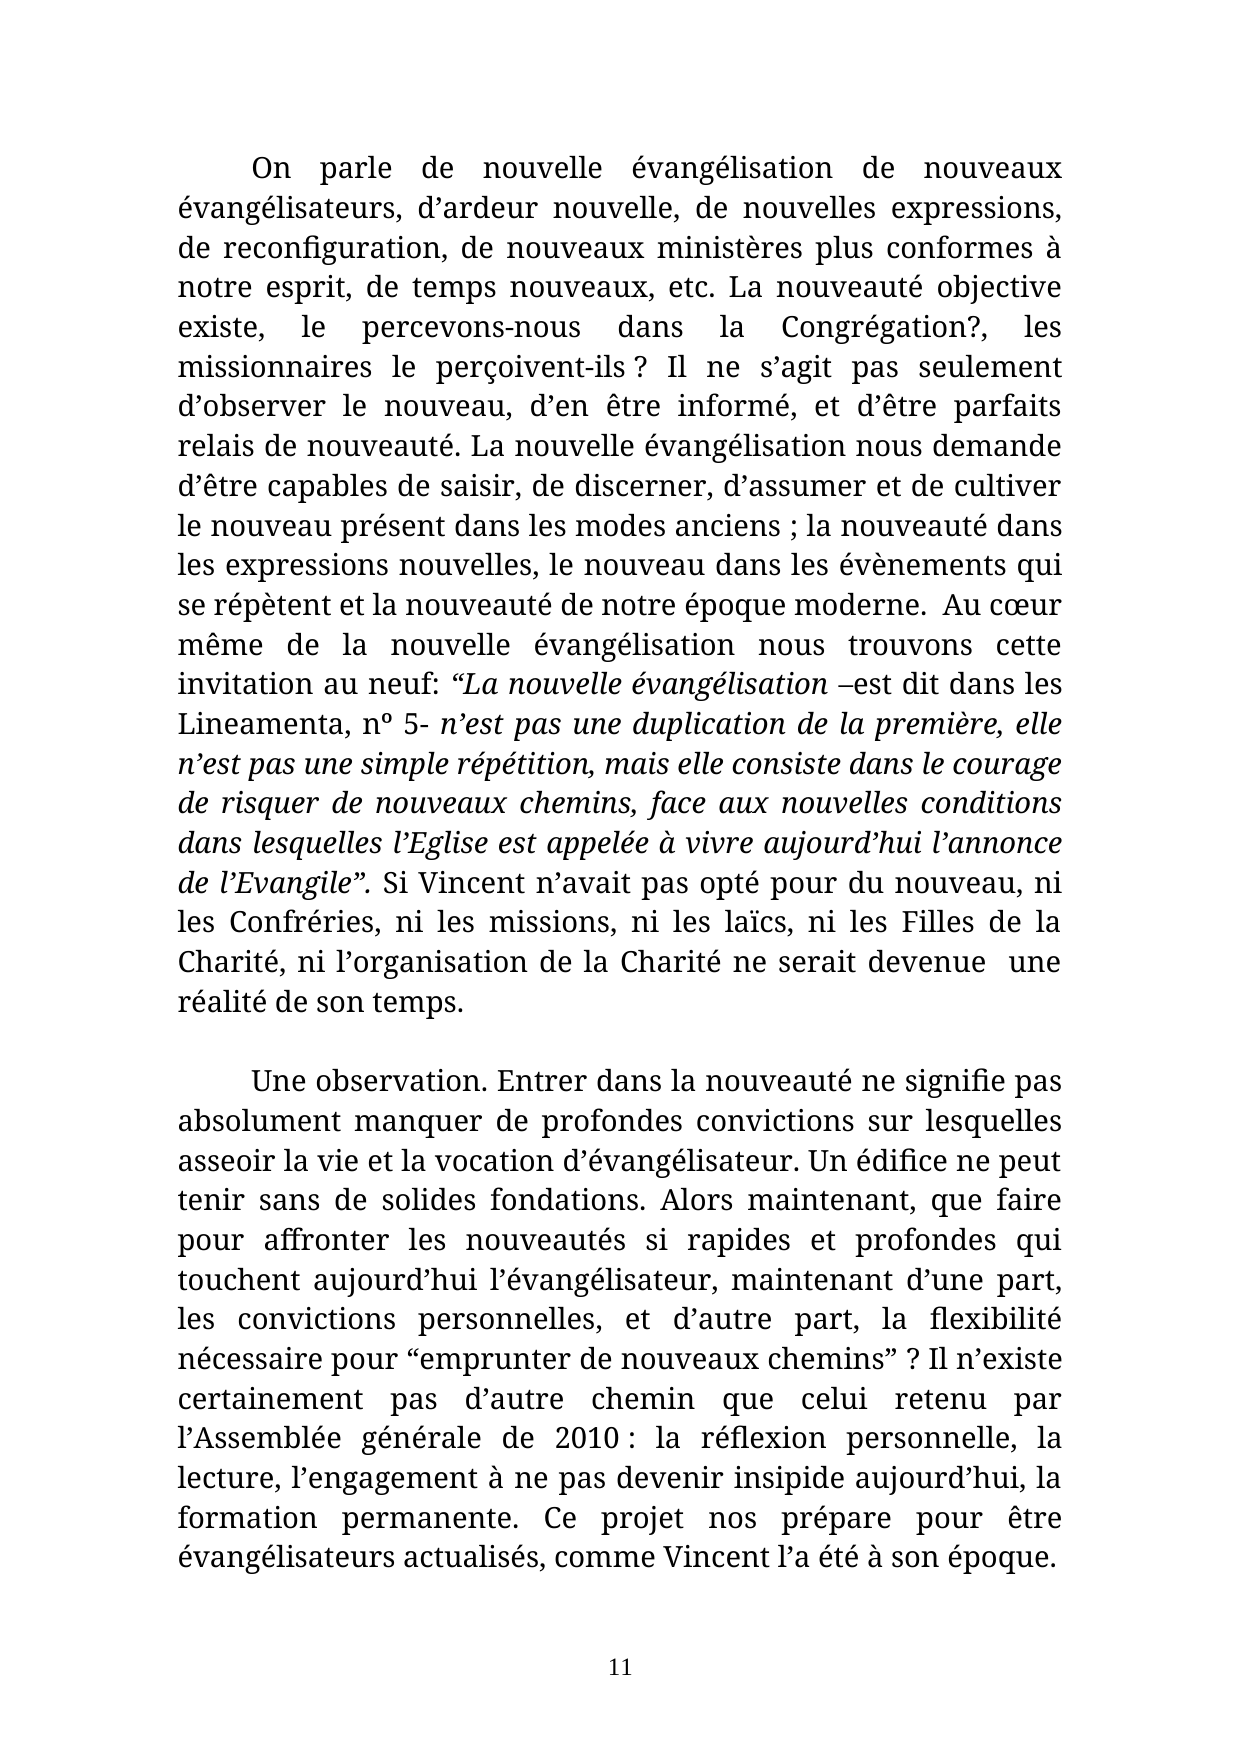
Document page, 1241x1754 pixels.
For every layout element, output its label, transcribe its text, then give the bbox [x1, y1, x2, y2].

text Une observation. Entrer dans la nouveauté ne signifie pas absolument manquer de profondes convictions sur lesquelles asseoir la vie et la vocation d’évangélisateur. Un édifice ne peut tenir sans de solides fondations. Alors maintenant, que faire pour affronter les nouveautés si rapides et profondes qui touchent aujourd’hui l’évangélisateur, maintenant d’une part, les convictions personnelles, et d’autre part, la flexibilité nécessaire pour “emprunter de nouveaux chemins” ? Il n’existe certainement pas d’autre chemin que celui retenu par l’Assemblée générale de 2010 : la réflexion personnelle, la lecture, l’engagement à ne pas devenir insipide aujourd’hui, la formation permanente. Ce projet nos prépare pour être évangélisateurs actualisés, comme Vincent l’a été à son époque. [177, 1060, 1063, 1576]
text On parle de nouvelle évangélisation de nouveaux évangélisateurs, d’ardeur nouvelle, de nouvelles expressions, de reconfiguration, de nouveaux ministères plus conformes à notre esprit, de temps nouveaux, etc. La nouveauté objective existe, le percevons-nous dans la Congrégation?, les missionnaires le perçoivent-ils ? Il ne s’agit pas seulement d’observer le nouveau, d’en être informé, et d’être parfaits relais de nouveauté. La nouvelle évangélisation nous demande d’être capables de saisir, de discerner, d’assumer et de cultiver le nouveau présent dans les modes anciens ; la nouveauté dans les expressions nouvelles, le nouveau dans les évènements qui se répètent et la nouveauté de notre époque moderne. Au cœur même de la nouvelle évangélisation nous trouvons cette invitation au neuf: “La nouvelle évangélisation –est dit dans les Lineamenta, nº 5- n’est pas une duplication de la première, elle n’est pas une simple répétition, mais elle consiste dans le courage de risquer de nouveaux chemins, face aux nouvelles conditions dans lesquelles l’Eglise est appelée à vivre aujourd’hui l’annonce de l’Evangile”. Si Vincent n’avait pas opté pour du nouveau, ni les Confréries, ni les missions, ni les laïcs, ni les Filles de la Charité, ni l’organisation de la Charité ne serait devenue une réalité de son temps. [177, 148, 1063, 1021]
